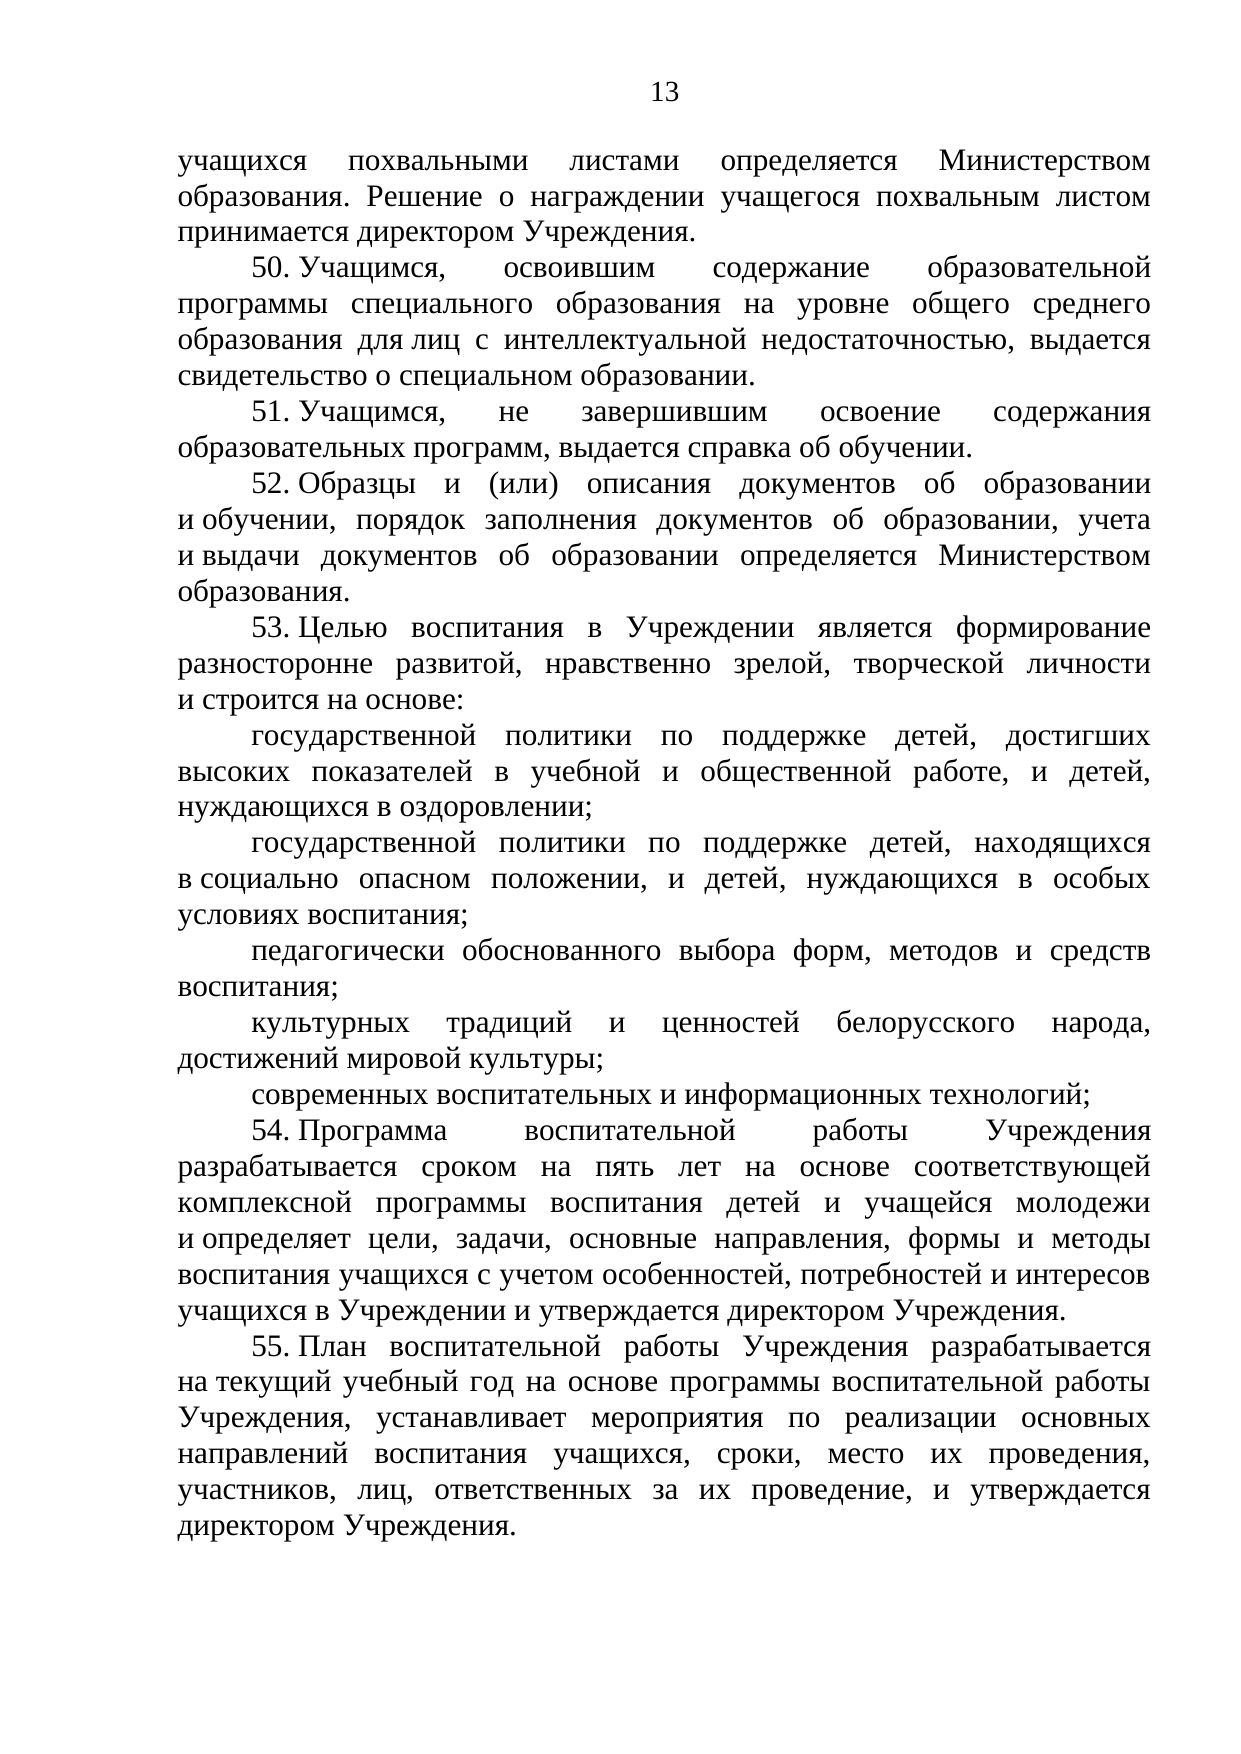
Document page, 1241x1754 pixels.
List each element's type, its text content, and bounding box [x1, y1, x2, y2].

text 50. Учащимся, освоившим содержание образовательной программы специального образования на уровне общего среднего образования для лиц с интеллектуальной недостаточностью, выдается свидетельство о специальном образовании. [177, 249, 1152, 392]
text 51. Учащимся, не завершившим освоение содержания образовательных программ, выдается справка об обучении. [177, 392, 1152, 464]
text культурных традиций и ценностей белорусского народа, достижений мировой культуры; [177, 1003, 1152, 1075]
text государственной политики по поддержке детей, находящихся в социально опасном положении, и детей, нуждающихся в особых условиях воспитания; [177, 824, 1152, 931]
text педагогически обоснованного выбора форм, методов и средств воспитания; [177, 931, 1152, 1003]
text 53. Целью воспитания в Учреждении является формирование разносторонне развитой, нравственно зрелой, творческой личности и строится на основе: [177, 608, 1152, 716]
text 54. Программа воспитательной работы Учреждения разрабатывается сроком на пять лет на основе соответствующей комплексной программы воспитания детей и учащейся молодежи и определяет цели, задачи, основные направления, формы и методы воспитания учащихся с учетом особенностей, потребностей и интересов учащихся в Учреждении и утверждается директором Учреждения. [177, 1111, 1152, 1327]
text 52. Образцы и (или) описания документов об образовании и обучении, порядок заполнения документов об образовании, учета и выдачи документов об образовании определяется Министерством образования. [177, 464, 1152, 608]
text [177, 141, 1152, 249]
text современных воспитательных и информационных технологий; [177, 1075, 1152, 1111]
text государственной политики по поддержке детей, достигших высоких показателей в учебной и общественной работе, и детей, нуждающихся в оздоровлении; [177, 716, 1152, 824]
text 55. План воспитательной работы Учреждения разрабатывается на текущий учебный год на основе программы воспитательной работы Учреждения, устанавливает мероприятия по реализации основных направлений воспитания учащихся, сроки, место их проведения, участников, лиц, ответственных за их проведение, и утверждается директором Учреждения. [177, 1327, 1152, 1542]
